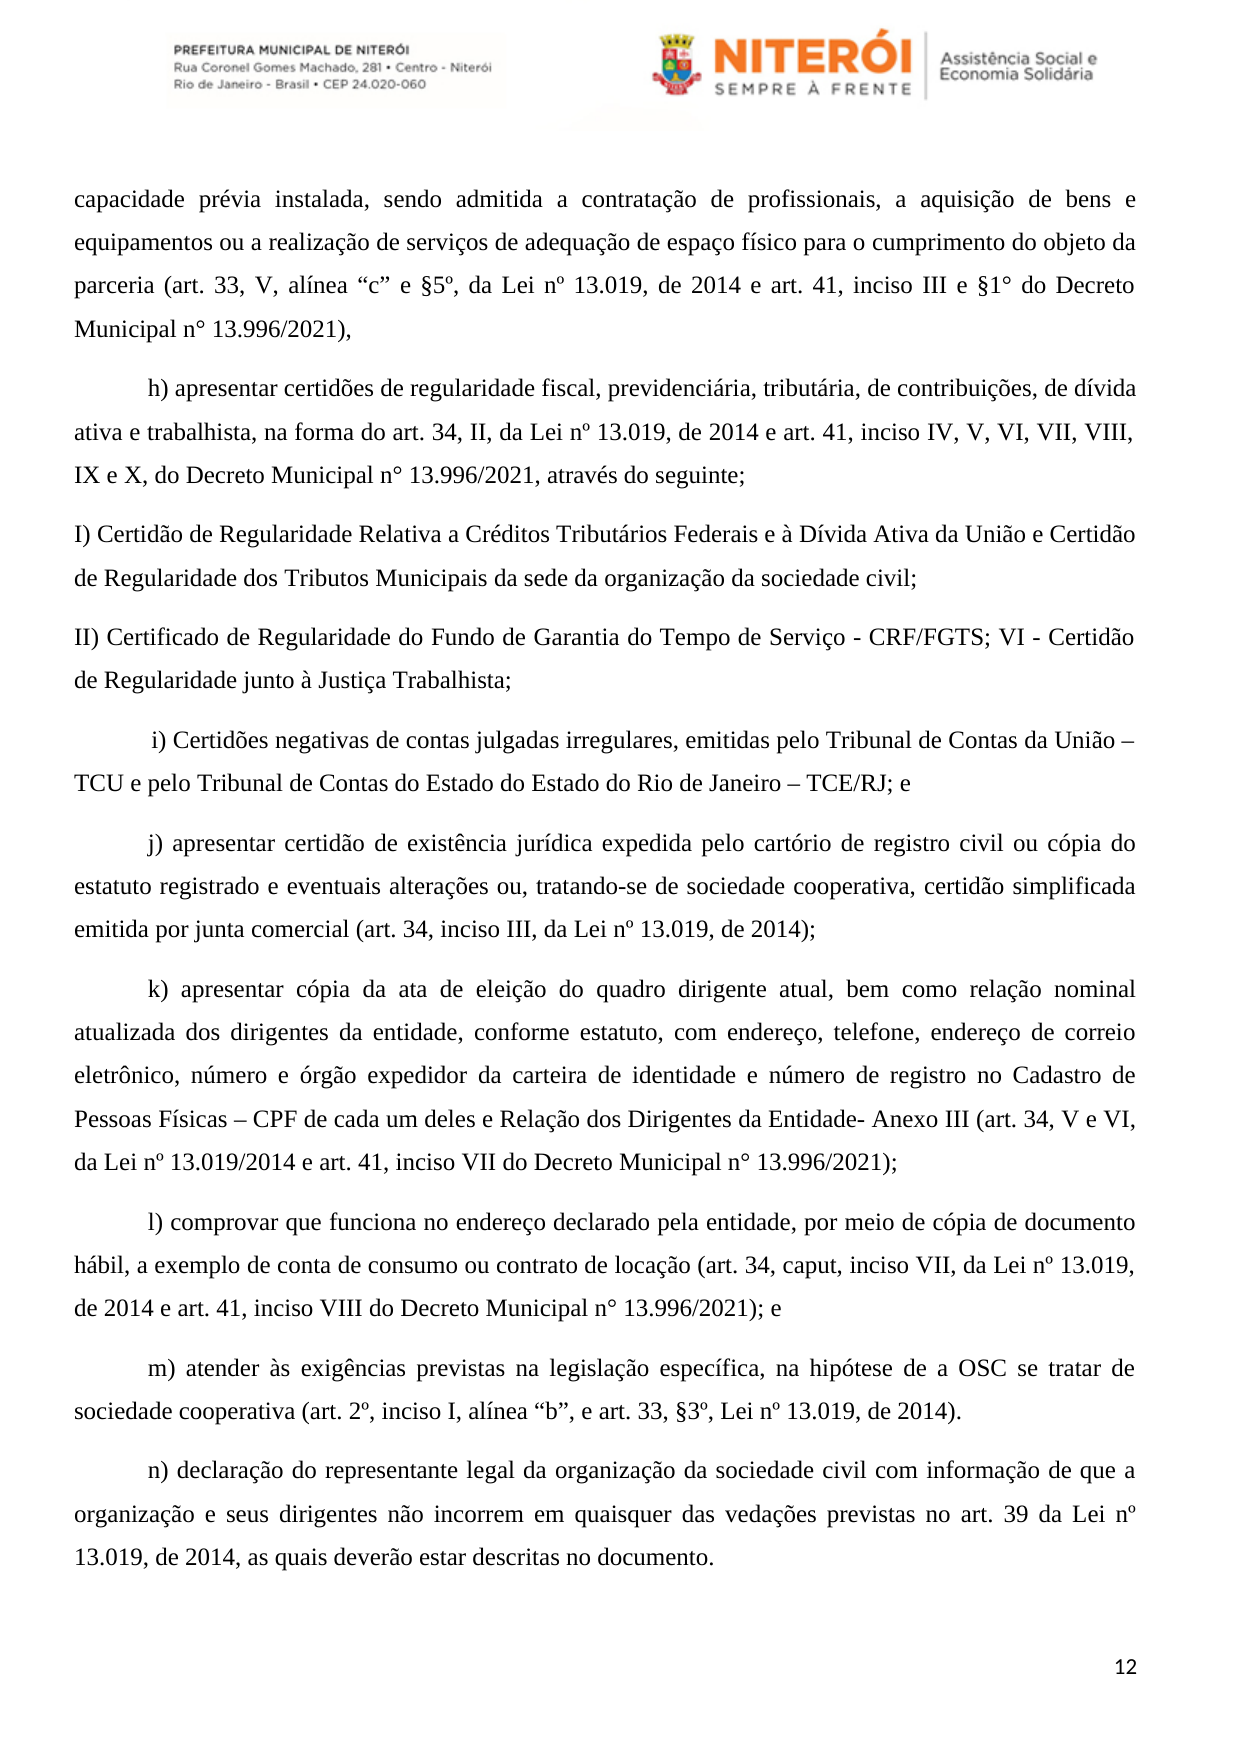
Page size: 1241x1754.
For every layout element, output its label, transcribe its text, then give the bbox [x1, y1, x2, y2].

text j) apresentar certidão de existência jurídica expedida pelo cartório de registro civil ou cópia do estatuto registrado e eventuais alterações ou, tratando-se de sociedade cooperativa, certidão simplificada emitida por junta comercial (art. 34, inciso III, da Lei nº 13.019, de 2014); [74, 828, 1137, 943]
picture [118, 0, 1123, 131]
text l) comprovar que funciona no endereço declarado pela entidade, por meio de cópia de documento hábil, a exemplo de conta de consumo ou contrato de locação (art. 34, caput, inciso VII, da Lei nº 13.019, de 2014 e art. 41, inciso VIII do Decreto Municipal n° 13.996/2021); e [74, 1207, 1137, 1322]
text h) apresentar certidões de regularidade fiscal, previdenciária, tributária, de contribuições, de dívida ativa e trabalhista, na forma do art. 34, II, da Lei nº 13.019, de 2014 e art. 41, inciso IV, V, VI, VII, VIII, IX e X, do Decreto Municipal n° 13.996/2021, através do seguinte; [74, 373, 1137, 488]
text m) atender às exigências previstas na legislação específica, na hipótese de a OSC se tratar de sociedade cooperativa (art. 2º, inciso I, alínea “b”, e art. 33, §3º, Lei nº 13.019, de 2014). [74, 1353, 1137, 1424]
text II) Certificado de Regularidade do Fundo de Garantia do Tempo de Serviço - CRF/FGTS; VI - Certidão de Regularidade junto à Justiça Trabalhista; [74, 622, 1137, 694]
text n) declaração do representante legal da organização da sociedade civil com informação de que a organização e seus dirigentes não incorrem em quaisquer das vedações previstas no art. 39 da Lei nº 13.019, de 2014, as quais deverão estar descritas no documento. [74, 1456, 1137, 1571]
text I) Certidão de Regularidade Relativa a Créditos Tributários Federais e à Dívida Ativa da União e Certidão de Regularidade dos Tributos Municipais da sede da organização da sociedade civil; [74, 519, 1137, 591]
text k) apresentar cópia da ata de eleição do quadro dirigente atual, bem como relação nominal atualizada dos dirigentes da entidade, conforme estatuto, com endereço, telefone, endereço de correio eletrônico, número e órgão expedidor da carteira de identidade e número de registro no Cadastro de Pessoas Físicas – CPF de cada um deles e Relação dos Dirigentes da Entidade- Anexo III (art. 34, V e VI, da Lei nº 13.019/2014 e art. 41, inciso VII do Decreto Municipal n° 13.996/2021); [74, 974, 1137, 1176]
text i) Certidões negativas de contas julgadas irregulares, emitidas pelo Tribunal de Contas da União – TCU e pelo Tribunal de Contas do Estado do Estado do Rio de Janeiro – TCE/RJ; e [74, 725, 1137, 797]
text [74, 184, 1137, 342]
